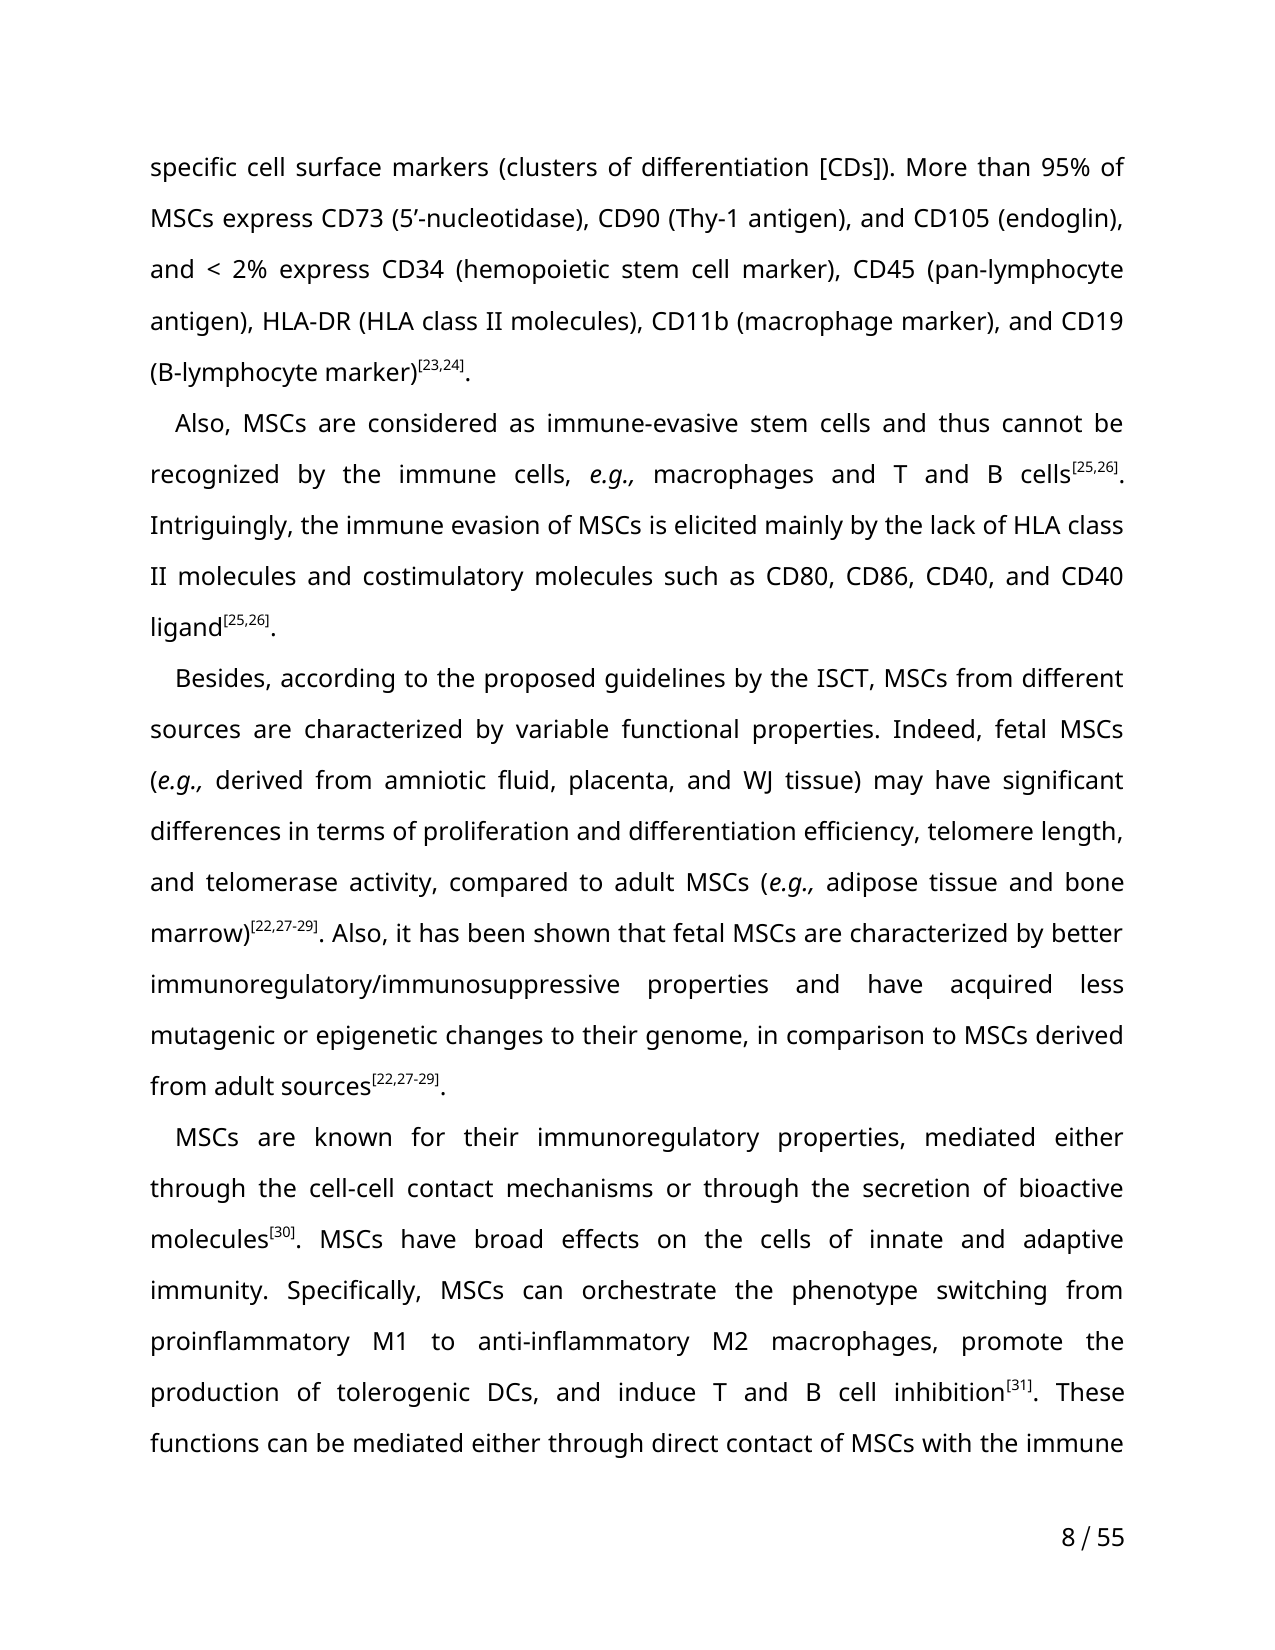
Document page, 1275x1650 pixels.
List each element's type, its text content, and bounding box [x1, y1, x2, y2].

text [150, 150, 1125, 388]
text Besides, according to the proposed guidelines by the ISCT, MSCs from different sources are characterized by variable functional properties. Indeed, fetal MSCs (e.g., derived from amniotic fluid, placenta, and WJ tissue) may have significant differences in terms of proliferation and differentiation efficiency, telomere length, and telomerase activity, compared to adult MSCs (e.g., adipose tissue and bone marrow)[22,27-29]. Also, it has been shown that fetal MSCs are characterized by better immunoregulatory/immunosuppressive properties and have acquired less mutagenic or epigenetic changes to their genome, in comparison to MSCs derived from adult sources[22,27-29]. [150, 660, 1125, 1103]
text Also, MSCs are considered as immune-evasive stem cells and thus cannot be recognized by the immune cells, e.g., macrophages and T and B cells[25,26]. Intriguingly, the immune evasion of MSCs is elicited mainly by the lack of HLA class II molecules and costimulatory molecules such as CD80, CD86, CD40, and CD40 ligand[25,26]. [150, 405, 1125, 643]
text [150, 1120, 1125, 1460]
